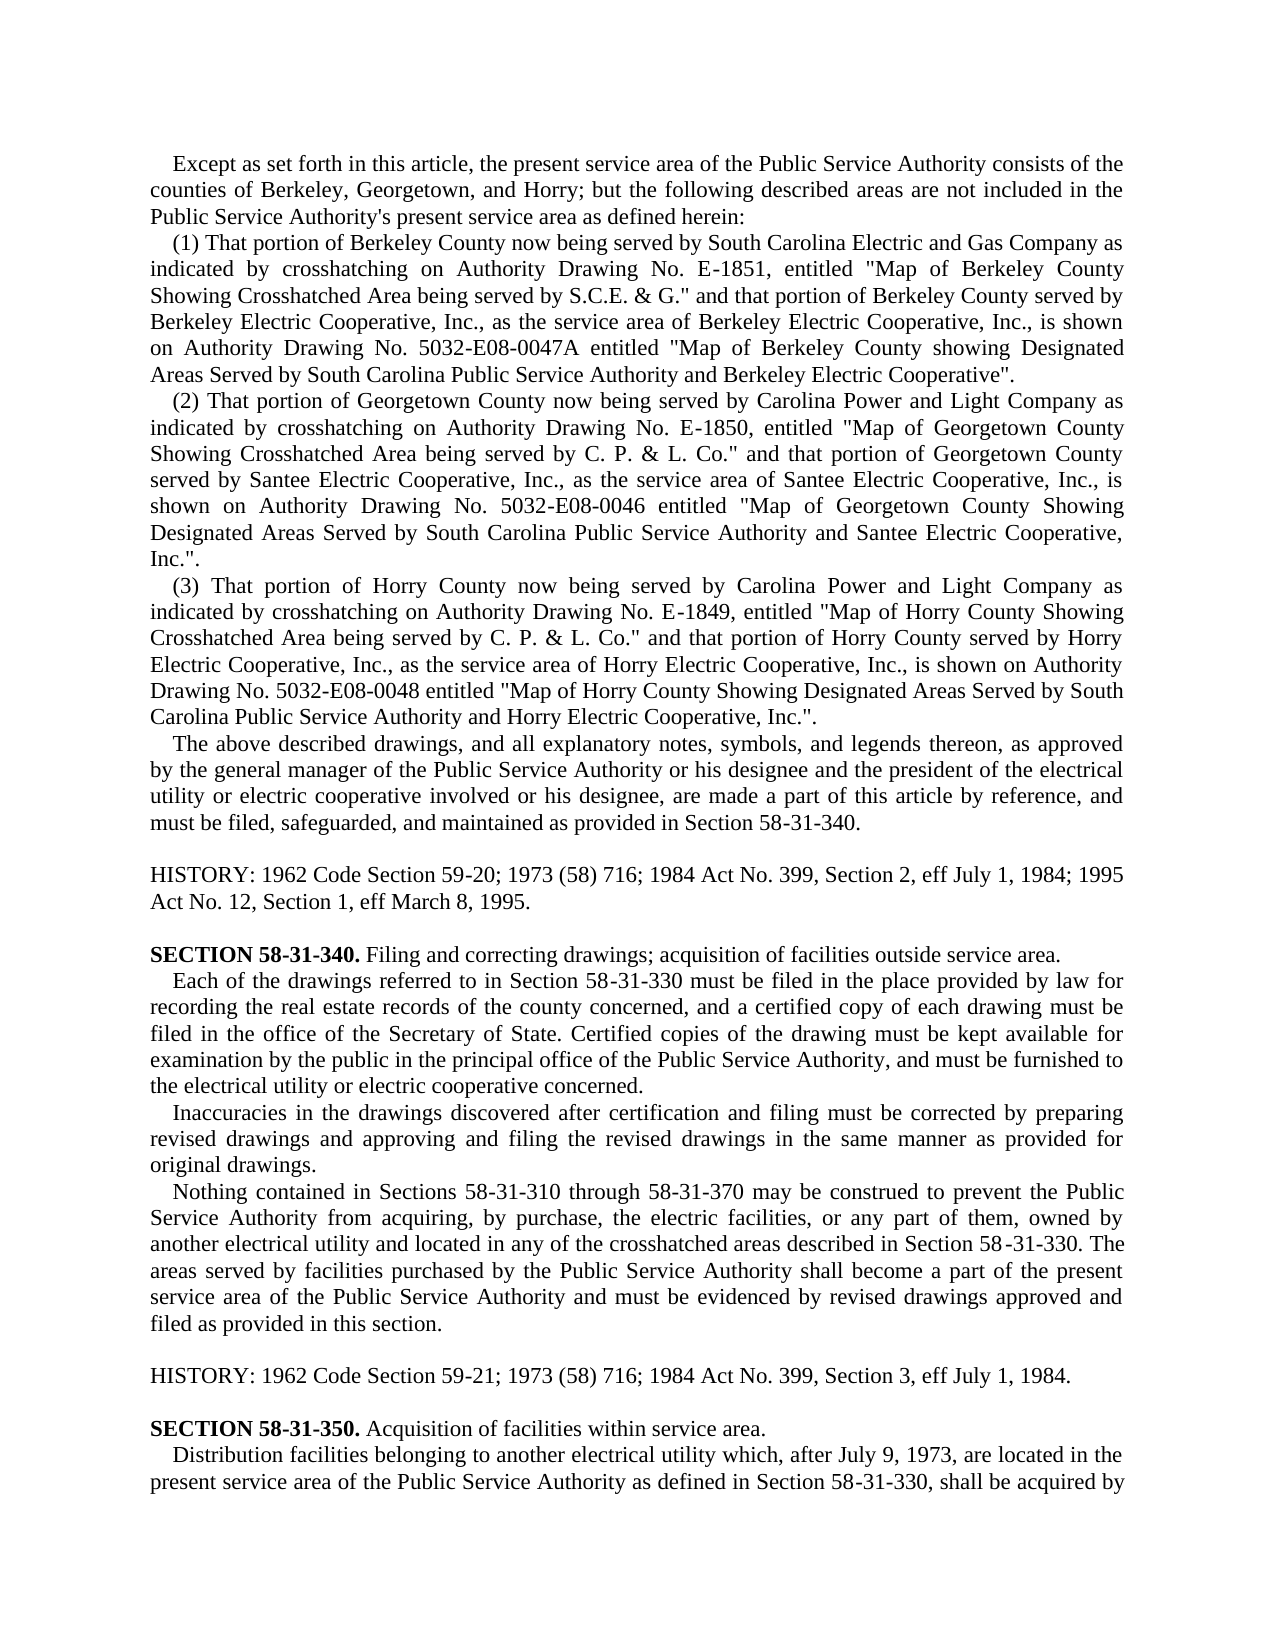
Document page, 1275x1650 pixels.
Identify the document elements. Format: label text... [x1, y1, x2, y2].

text The above described drawings, and all explanatory notes, symbols, and legends thereon, as approved by the general manager of the Public Service Authority or his designee and the president of the electrical utility or electric cooperative involved or his designee, are made a part of this article by reference, and must be filed, safeguarded, and maintained as provided in Section 58-31-340. [150, 730, 1125, 835]
text Nothing contained in Sections 58-31-310 through 58-31-370 may be construed to prevent the Public Service Authority from acquiring, by purchase, the electric facilities, or any part of them, owned by another electrical utility and located in any of the crosshatched areas described in Section 58-31-330. The areas served by facilities purchased by the Public Service Authority shall become a part of the present service area of the Public Service Authority and must be evidenced by revised drawings approved and filed as provided in this section. [150, 1178, 1125, 1336]
text Inaccuracies in the drawings discovered after certification and filing must be corrected by preparing revised drawings and approving and filing the revised drawings in the same manner as provided for original drawings. [150, 1099, 1125, 1178]
text Except as set forth in this article, the present service area of the Public Service Authority consists of the counties of Berkeley, Georgetown, and Horry; but the following described areas are not included in the Public Service Authority's present service area as defined herein: [150, 150, 1125, 229]
text (3) That portion of Horry County now being served by Carolina Power and Light Company as indicated by crosshatching on Authority Drawing No. E-1849, entitled "Map of Horry County Showing Crosshatched Area being served by C. P. & L. Co." and that portion of Horry County served by Horry Electric Cooperative, Inc., as the service area of Horry Electric Cooperative, Inc., is shown on Authority Drawing No. 5032-E08-0048 entitled "Map of Horry County Showing Designated Areas Served by South Carolina Public Service Authority and Horry Electric Cooperative, Inc.". [150, 572, 1125, 730]
text (2) That portion of Georgetown County now being served by Carolina Power and Light Company as indicated by crosshatching on Authority Drawing No. E-1850, entitled "Map of Georgetown County Showing Crosshatched Area being served by C. P. & L. Co." and that portion of Georgetown County served by Santee Electric Cooperative, Inc., as the service area of Santee Electric Cooperative, Inc., is shown on Authority Drawing No. 5032-E08-0046 entitled "Map of Georgetown County Showing Designated Areas Served by South Carolina Public Service Authority and Santee Electric Cooperative, Inc.". [150, 387, 1125, 572]
text HISTORY: 1962 Code Section 59-20; 1973 (58) 716; 1984 Act No. 399, Section 2, eff July 1, 1984; 1995 Act No. 12, Section 1, eff March 8, 1995. [150, 862, 1125, 914]
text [150, 1441, 1125, 1494]
text HISTORY: 1962 Code Section 59-21; 1973 (58) 716; 1984 Act No. 399, Section 3, eff July 1, 1984. [150, 1362, 1125, 1389]
text SECTION 58-31-350. Acquisition of facilities within service area. [150, 1415, 1125, 1441]
text (1) That portion of Berkeley County now being served by South Carolina Electric and Gas Company as indicated by crosshatching on Authority Drawing No. E-1851, entitled "Map of Berkeley County Showing Crosshatched Area being served by S.C.E. & G." and that portion of Berkeley County served by Berkeley Electric Cooperative, Inc., as the service area of Berkeley Electric Cooperative, Inc., is shown on Authority Drawing No. 5032-E08-0047A entitled "Map of Berkeley County showing Designated Areas Served by South Carolina Public Service Authority and Berkeley Electric Cooperative". [150, 229, 1125, 387]
text Each of the drawings referred to in Section 58-31-330 must be filed in the place provided by law for recording the real estate records of the county concerned, and a certified copy of each drawing must be filed in the office of the Secretary of State. Certified copies of the drawing must be kept available for examination by the public in the principal office of the Public Service Authority, and must be furnished to the electrical utility or electric cooperative concerned. [150, 967, 1125, 1099]
text SECTION 58-31-340. Filing and correcting drawings; acquisition of facilities outside service area. [150, 941, 1125, 967]
